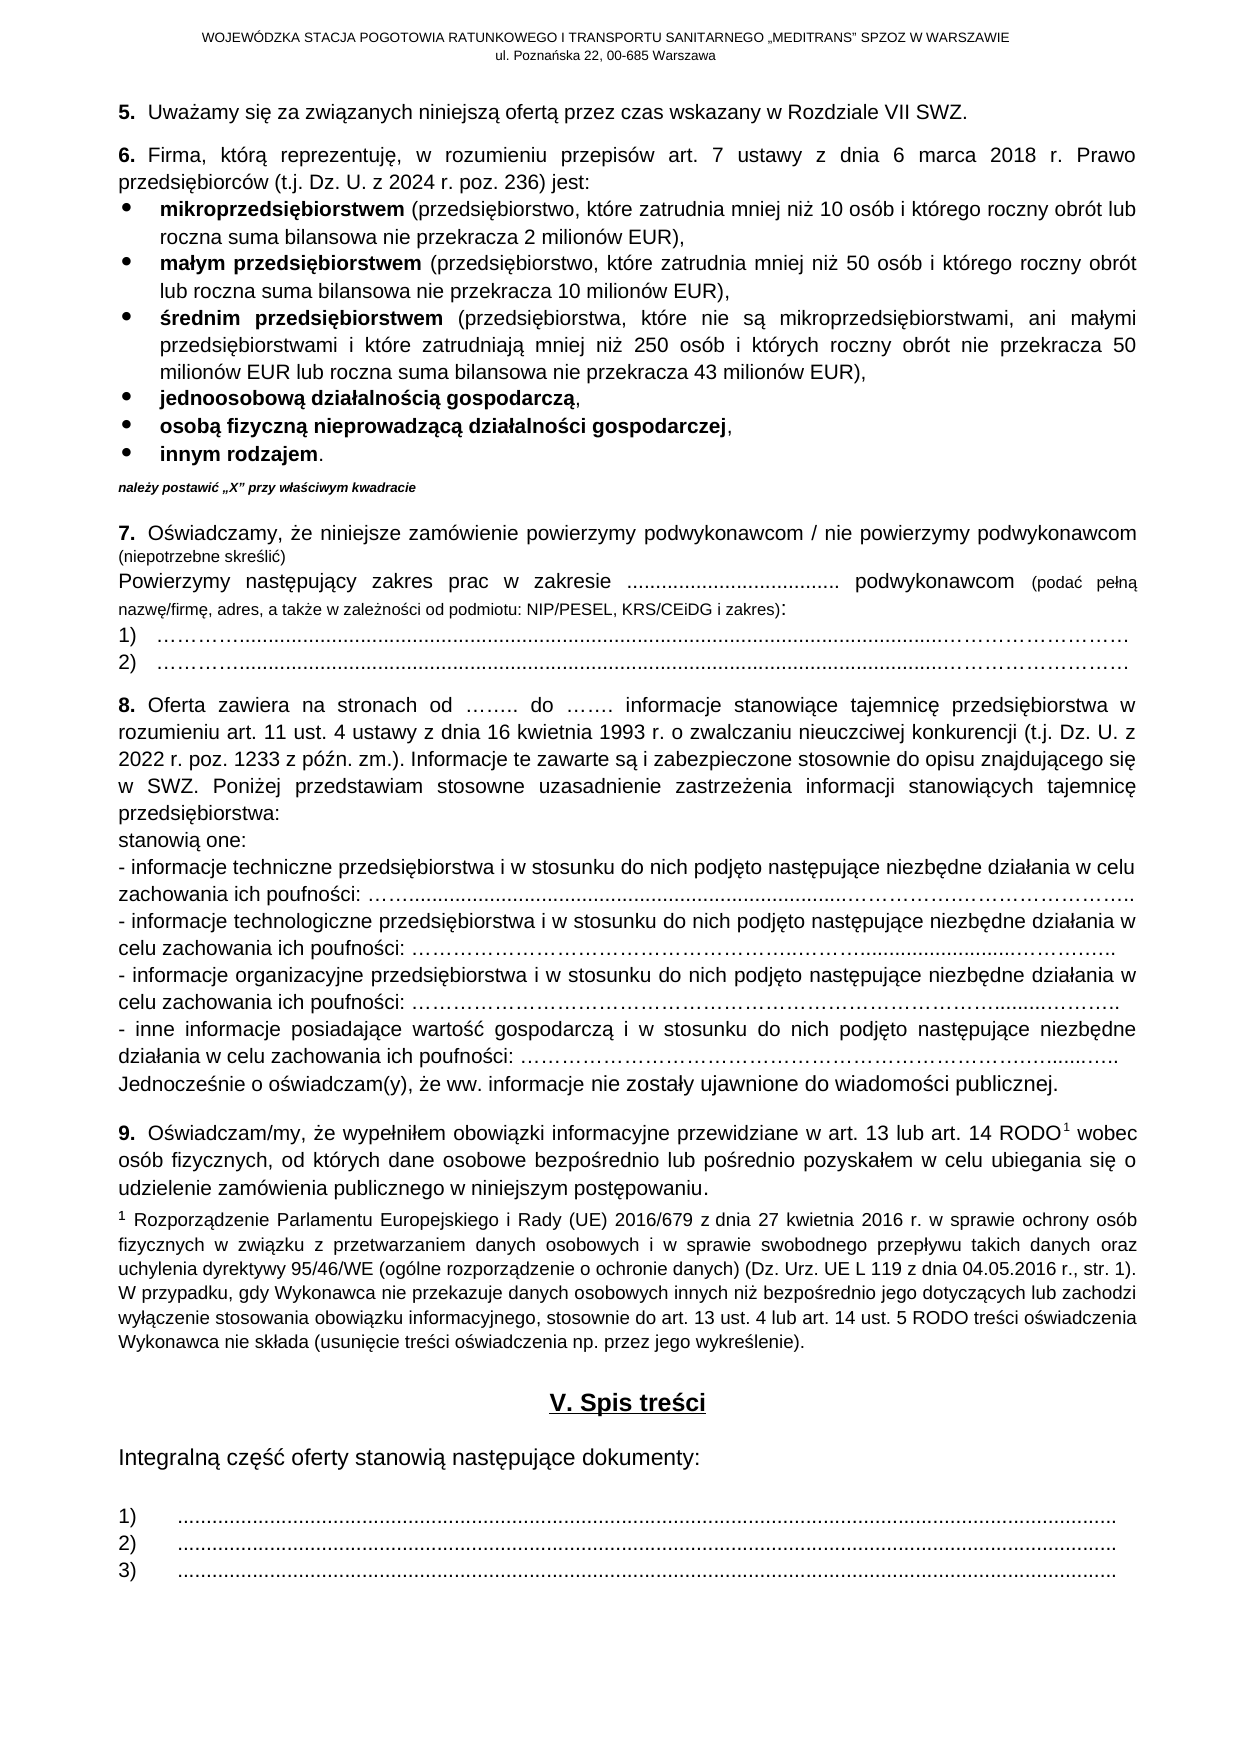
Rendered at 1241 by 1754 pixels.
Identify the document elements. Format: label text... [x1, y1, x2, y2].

text ¹ Rozporządzenie Parlamentu Europejskiego i Rady (UE) 2016/679 z dnia 27 kwietnia 2016 r. w sprawie ochrony osób fizycznych w związku z przetwarzaniem danych osobowych i w sprawie swobodnego przepływu takich danych oraz uchylenia dyrektywy 95/46/WE (ogólne rozporządzenie o ochronie danych) (Dz. Urz. UE L 119 z dnia 04.05.2016 r., str. 1). [118, 1206, 1137, 1279]
text W przypadku, gdy Wykonawca nie przekazuje danych osobowych innych niż bezpośrednio jego dotyczących lub zachodzi wyłączenie stosowania obowiązku informacyjnego, stosownie do art. 13 ust. 4 lub art. 14 ust. 5 RODO treści oświadczenia Wykonawca nie składa (usunięcie treści oświadczenia np. przez jego wykreślenie). [118, 1282, 1137, 1352]
list Uważamy się za związanych niniejszą ofertą przez czas wskazany w Rozdziale VII SWZ. [118, 100, 1137, 124]
list ................................................................................................................................................................... [118, 1531, 1137, 1554]
list jednoosobową działalnością gospodarczą, [122, 386, 1137, 411]
list małym przedsiębiorstwem (przedsiębiorstwo, które zatrudnia mniej niż 50 osób i którego roczny obrót lub roczna suma bilansowa nie przekracza 10 milionów EUR), [122, 251, 1137, 303]
list …………..........................................................................................................................……………………… [118, 650, 1137, 674]
text - informacje techniczne przedsiębiorstwa i w stosunku do nich podjęto następujące niezbędne działania w celu zachowania ich poufności: ……............................................................................…………….…………………….. [118, 855, 1137, 906]
text V. Spis treści [118, 1388, 1137, 1417]
text należy postawić „X” przy właściwym kwadracie [118, 480, 1137, 507]
list średnim przedsiębiorstwem (przedsiębiorstwa, które nie są mikroprzedsiębiorstwami, ani małymi przedsiębiorstwami i które zatrudniają mniej niż 250 osób i których roczny obrót nie przekracza 50 milionów EUR lub roczna suma bilansowa nie przekracza 43 milionów EUR), [122, 305, 1137, 383]
list osobą fizyczną nieprowadzącą działalności gospodarczej, [122, 414, 1137, 439]
list Oświadczamy, że niniejsze zamówienie powierzymy podwykonawcom / nie powierzymy podwykonawcom (niepotrzebne skreślić) [118, 521, 1137, 566]
text - informacje technologiczne przedsiębiorstwa i w stosunku do nich podjęto następujące niezbędne działania w celu zachowania ich poufności: ………………………………………………..………...........................……….….. [118, 909, 1137, 959]
text - inne informacje posiadające wartość gospodarczą i w stosunku do nich podjęto następujące niezbędne działania w celu zachowania ich poufności: ……………………………………………………………….….......….. [118, 1017, 1137, 1067]
list ................................................................................................................................................................... [118, 1558, 1137, 1582]
list innym rodzajem. [122, 442, 1137, 467]
list Firma, którą reprezentuję, w rozumieniu przepisów art. 7 ustawy z dnia 6 marca 2018 r. Prawo przedsiębiorców (t.j. Dz. U. z 2024 r. poz. 236) jest: [118, 143, 1137, 194]
list ................................................................................................................................................................... [118, 1504, 1137, 1528]
text Integralną część oferty stanowią następujące dokumenty: [118, 1444, 1137, 1471]
text - informacje organizacyjne przedsiębiorstwa i w stosunku do nich podjęto następujące niezbędne działania w celu zachowania ich poufności: ………………………………………………………………………….........……….. [118, 963, 1137, 1013]
text Jednocześnie o oświadczam(y), że ww. informacje nie zostały ujawnione do wiadomości publicznej. [118, 1071, 1137, 1096]
list Oświadczam/my, że wypełniłem obowiązki informacyjne przewidziane w art. 13 lub art. 14 RODO1 wobec osób fizycznych, od których dane osobowe bezpośrednio lub pośrednio pozyskałem w celu ubiegania się o udzielenie zamówienia publicznego w niniejszym postępowaniu. [118, 1121, 1137, 1200]
list mikroprzedsiębiorstwem (przedsiębiorstwo, które zatrudnia mniej niż 10 osób i którego roczny obrót lub roczna suma bilansowa nie przekracza 2 milionów EUR), [122, 197, 1137, 249]
list Oferta zawiera na stronach od …….. do ……. informacje stanowiące tajemnicę przedsiębiorstwa w rozumieniu art. 11 ust. 4 ustawy z dnia 16 kwietnia 1993 r. o zwalczaniu nieuczciwej konkurencji (t.j. Dz. U. z 2022 r. poz. 1233 z późn. zm.). Informacje te zawarte są i zabezpieczone stosownie do opisu znajdującego się w SWZ. Poniżej przedstawiam stosowne uzasadnienie zastrzeżenia informacji stanowiących tajemnicę przedsiębiorstwa: [118, 693, 1137, 825]
text stanowią one: [118, 828, 1137, 852]
text Powierzymy następujący zakres prac w zakresie ..................................... podwykonawcom (podać pełną nazwę/firmę, adres, a także w zależności od podmiotu: NIP/PESEL, KRS/CEiDG i zakres): [118, 569, 1137, 620]
list …………..........................................................................................................................……………………… [118, 623, 1137, 647]
